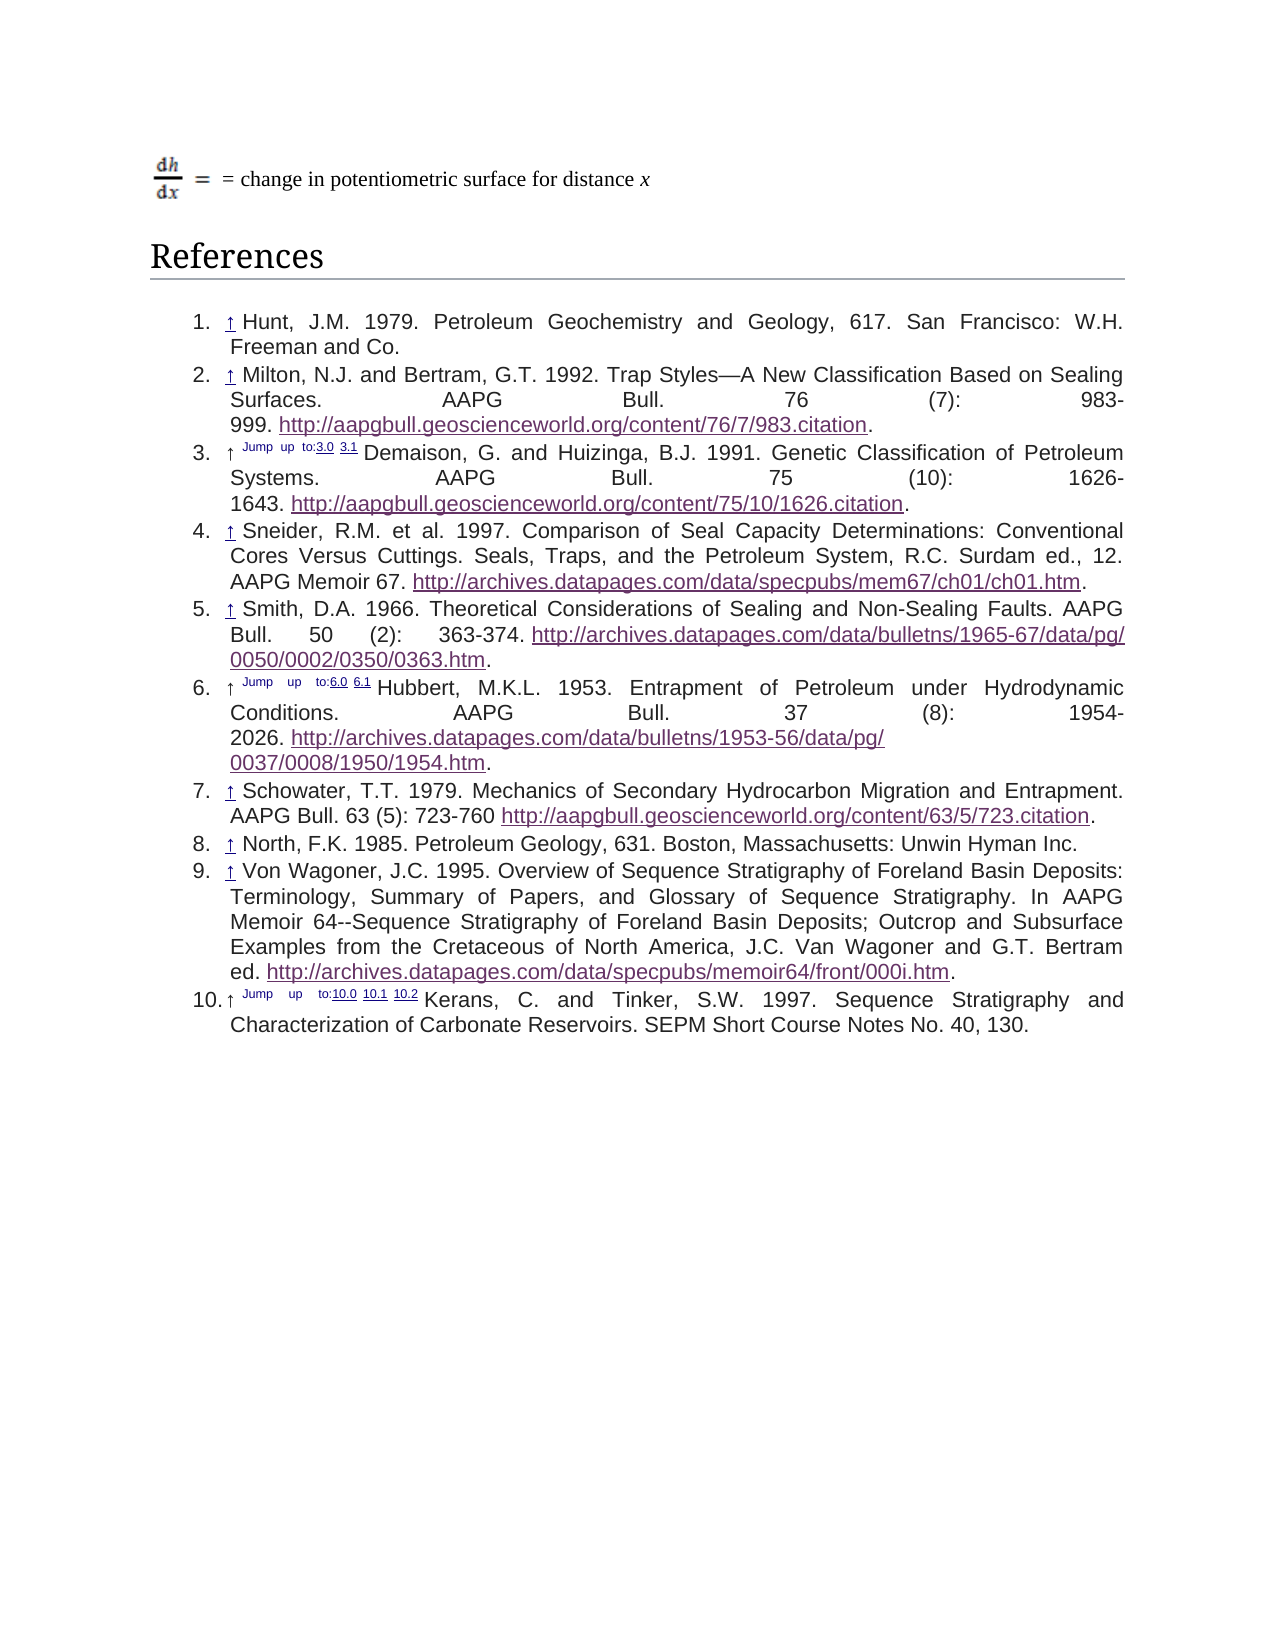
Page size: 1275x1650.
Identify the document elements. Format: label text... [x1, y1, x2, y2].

list ↑ Hunt, J.M. 1979. Petroleum Geochemistry and Geology, 617. San Francisco: W.H. Freeman and Co. [192, 309, 1125, 359]
table_cell change in potentiometric surface for distance x [239, 150, 767, 208]
list ↑ Milton, N.J. and Bertram, G.T. 1992. Trap Styles—A New Classification Based on Sealing Surfaces. AAPG Bull. 76 (7): 983-999. http://aapgbull.geoscienceworld.org/content/76/7/983.citation. [192, 362, 1125, 437]
table_cell = [220, 150, 239, 208]
picture [151, 151, 213, 207]
list ↑ Von Wagoner, J.C. 1995. Overview of Sequence Stratigraphy of Foreland Basin Deposits: Terminology, Summary of Papers, and Glossary of Sequence Stratigraphy. In AAPG Memoir 64--Sequence Stratigraphy of Foreland Basin Deposits; Outcrop and Subsurface Examples from the Cretaceous of North America, J.C. Van Wagoner and G.T. Bertram ed. http://archives.datapages.com/data/specpubs/memoir64/front/000i.htm. [192, 858, 1125, 984]
text References [150, 233, 1125, 278]
list ↑ Jump up to:3.0 3.1 Demaison, G. and Huizinga, B.J. 1991. Genetic Classification of Petroleum Systems. AAPG Bull. 75 (10): 1626-1643. http://aapgbull.geoscienceworld.org/content/75/10/1626.citation. [192, 440, 1125, 516]
list ↑ Smith, D.A. 1966. Theoretical Considerations of Sealing and Non-Sealing Faults. AAPG Bull. 50 (2): 363-374. http://archives.datapages.com/data/bulletns/1965-67/data/pg/0050/0002/0350/0363.htm. [192, 596, 1125, 672]
table_cell [150, 150, 220, 208]
list ↑ Jump up to:6.0 6.1 Hubbert, M.K.L. 1953. Entrapment of Petroleum under Hydrodynamic Conditions. AAPG Bull. 37 (8): 1954-2026. http://archives.datapages.com/data/bulletns/1953-56/data/pg/0037/0008/1950/1954.htm. [192, 674, 1125, 775]
list ↑ Schowater, T.T. 1979. Mechanics of Secondary Hydrocarbon Migration and Entrapment. AAPG Bull. 63 (5): 723-760 http://aapgbull.geoscienceworld.org/content/63/5/723.citation. [192, 778, 1125, 828]
list ↑ North, F.K. 1985. Petroleum Geology, 631. Boston, Massachusetts: Unwin Hyman Inc. [192, 831, 1125, 856]
list ↑ Sneider, R.M. et al. 1997. Comparison of Seal Capacity Determinations: Conventional Cores Versus Cuttings. Seals, Traps, and the Petroleum System, R.C. Surdam ed., 12. AAPG Memoir 67. http://archives.datapages.com/data/specpubs/mem67/ch01/ch01.htm. [192, 518, 1125, 594]
list ↑ Jump up to:10.0 10.1 10.2 Kerans, C. and Tinker, S.W. 1997. Sequence Stratigraphy and Characterization of Carbonate Reservoirs. SEPM Short Course Notes No. 40, 130. [192, 987, 1125, 1037]
